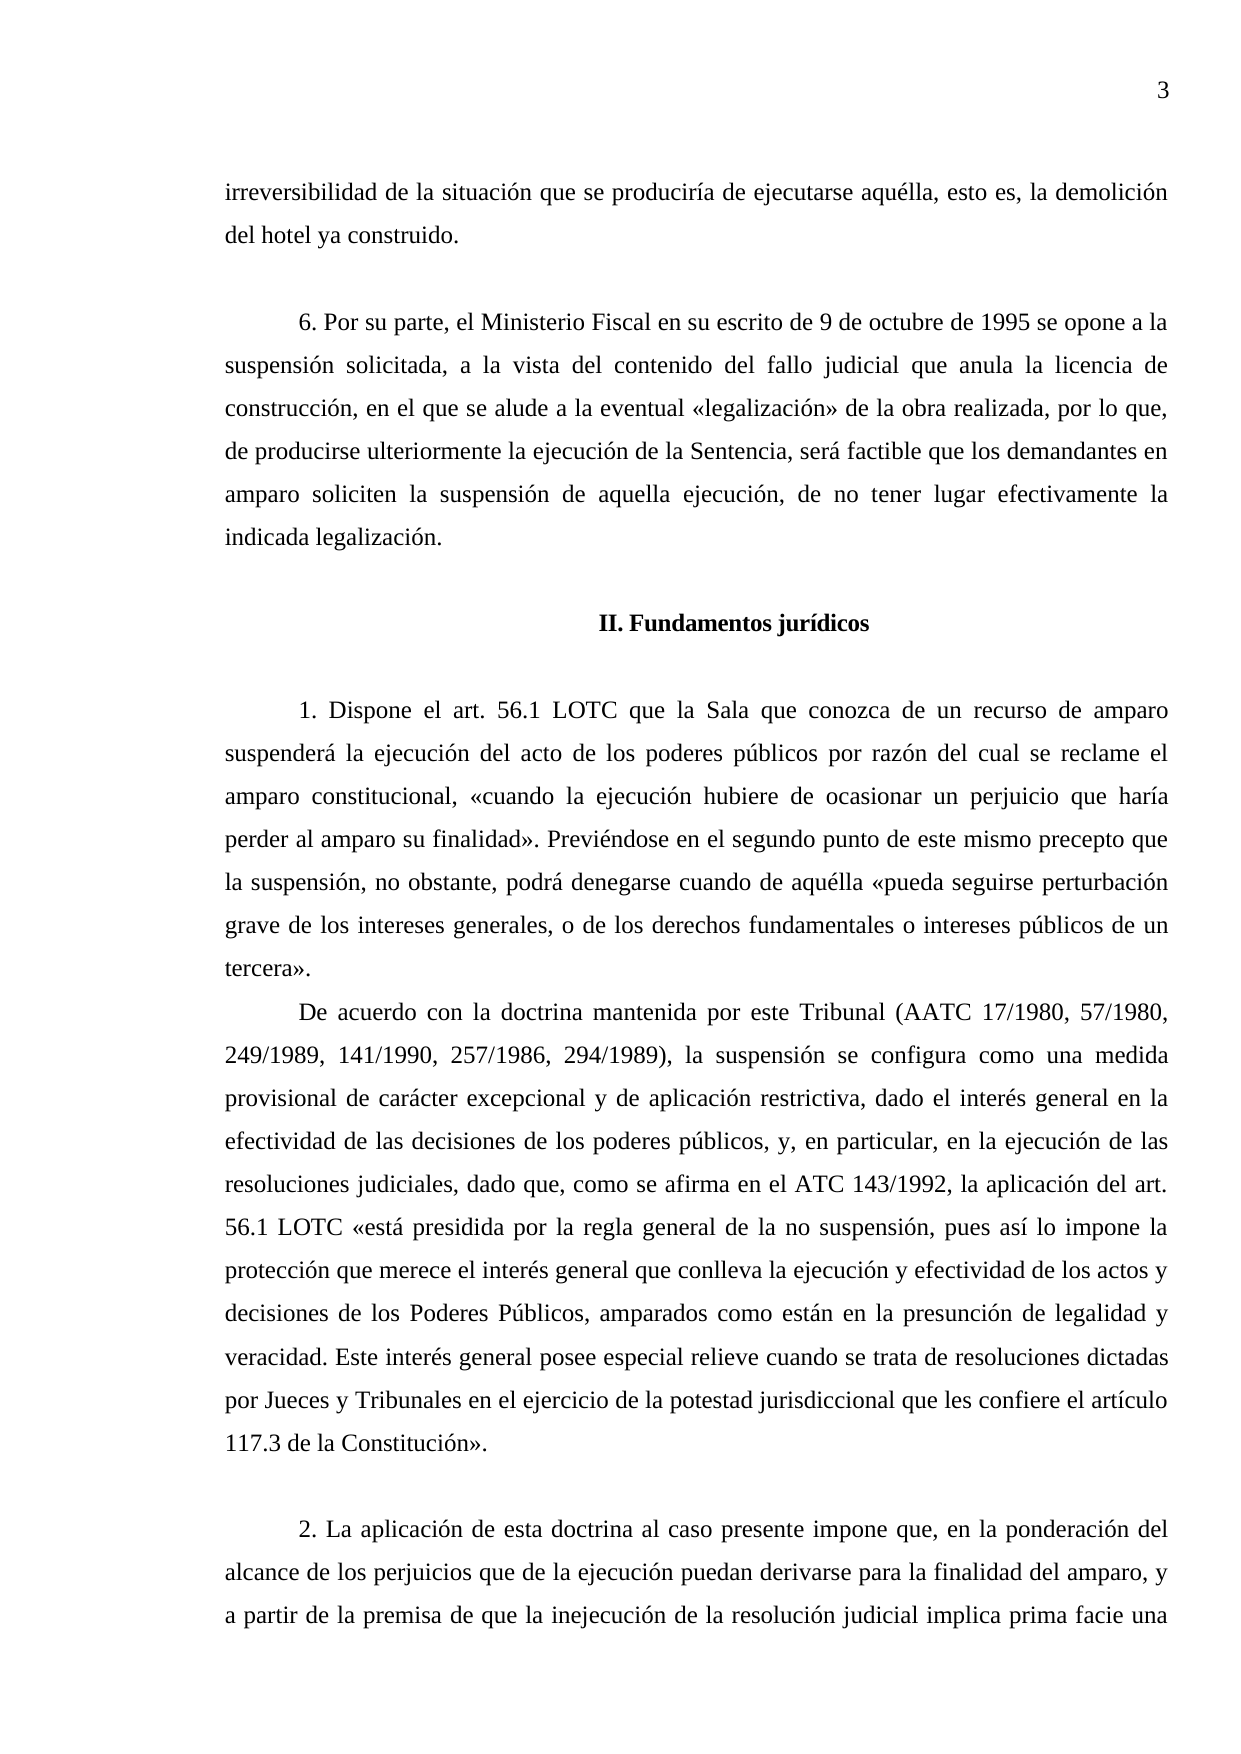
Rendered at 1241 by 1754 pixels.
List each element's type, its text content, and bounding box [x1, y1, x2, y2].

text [224, 1514, 1169, 1629]
text 1. Dispone el art. 56.1 LOTC que la Sala que conozca de un recurso de amparo suspenderá la ejecución del acto de los poderes públicos por razón del cual se reclame el amparo constitucional, «cuando la ejecución hubiere de ocasionar un perjuicio que haría perder al amparo su finalidad». Previéndose en el segundo punto de este mismo precepto que la suspensión, no obstante, podrá denegarse cuando de aquélla «pueda seguirse perturbación grave de los intereses generales, o de los derechos fundamentales o intereses públicos de un tercera». [224, 695, 1169, 982]
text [224, 177, 1169, 249]
subtitle II. Fundamentos jurídicos [224, 608, 1169, 637]
text De acuerdo con la doctrina mantenida por este Tribunal (AATC 17/1980, 57/1980, 249/1989, 141/1990, 257/1986, 294/1989), la suspensión se configura como una medida provisional de carácter excepcional y de aplicación restrictiva, dado el interés general en la efectividad de las decisiones de los poderes públicos, y, en particular, en la ejecución de las resoluciones judiciales, dado que, como se afirma en el ATC 143/1992, la aplicación del art. 56.1 LOTC «está presidida por la regla general de la no suspensión, pues así lo impone la protección que merece el interés general que conlleva la ejecución y efectividad de los actos y decisiones de los Poderes Públicos, amparados como están en la presunción de legalidad y veracidad. Este interés general posee especial relieve cuando se trata de resoluciones dictadas por Jueces y Tribunales en el ejercicio de la potestad jurisdiccional que les confiere el artículo 117.3 de la Constitución». [224, 997, 1169, 1457]
text 6. Por su parte, el Ministerio Fiscal en su escrito de 9 de octubre de 1995 se opone a la suspensión solicitada, a la vista del contenido del fallo judicial que anula la licencia de construcción, en el que se alude a la eventual «legalización» de la obra realizada, por lo que, de producirse ulteriormente la ejecución de la Sentencia, será factible que los demandantes en amparo soliciten la suspensión de aquella ejecución, de no tener lugar efectivamente la indicada legalización. [224, 307, 1169, 551]
